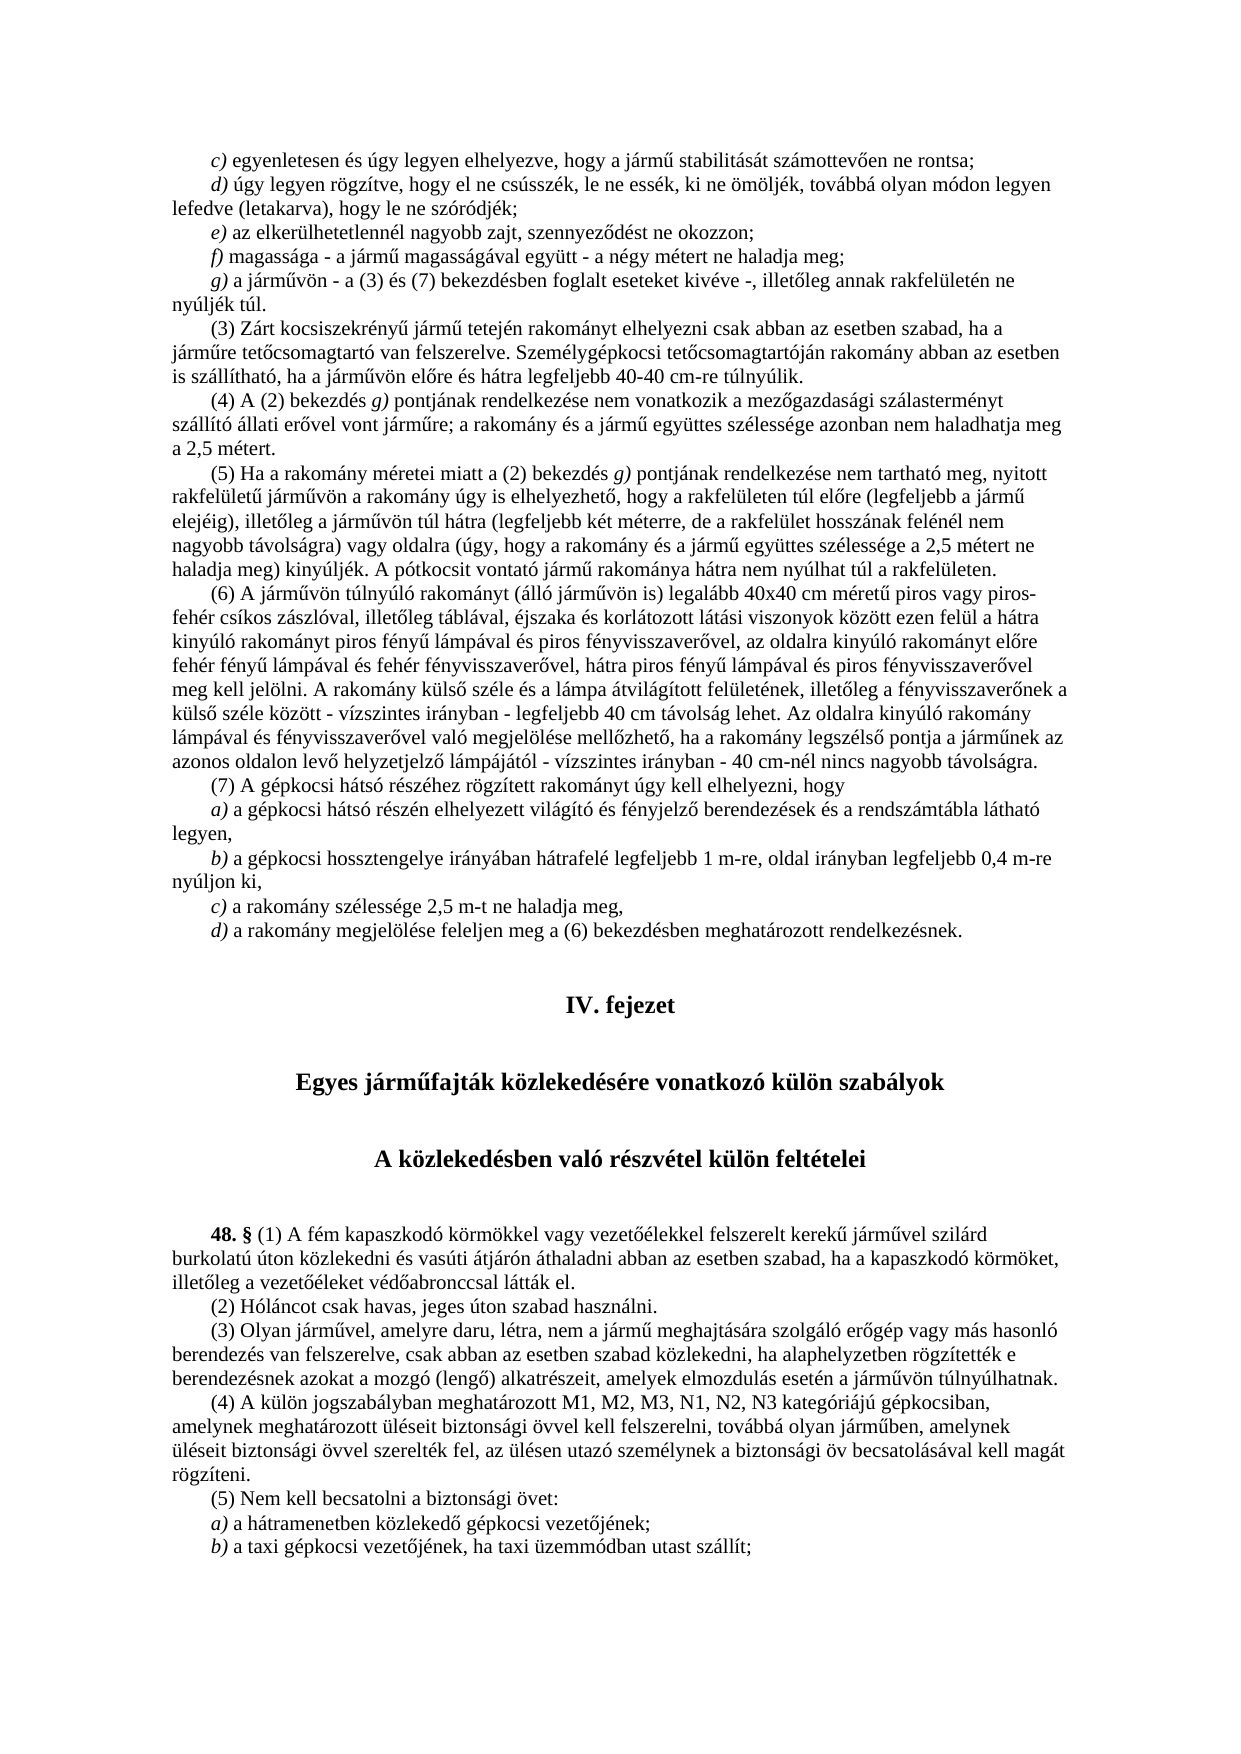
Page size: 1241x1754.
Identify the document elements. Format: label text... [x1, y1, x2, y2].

text (5) Ha a rakomány méretei miatt a (2) bekezdés g) pontjának rendelkezése nem tartható meg, nyitott rakfelületű járművön a rakomány úgy is elhelyezhető, hogy a rakfelületen túl előre (legfeljebb a jármű elejéig), illetőleg a járművön túl hátra (legfeljebb két méterre, de a rakfelület hosszának felénél nem nagyobb távolságra) vagy oldalra (úgy, hogy a rakomány és a jármű együttes szélessége a 2,5 métert ne haladja meg) kinyúljék. A pótkocsit vontató jármű rakománya hátra nem nyúlhat túl a rakfelületen. [172, 460, 1068, 581]
text g) a járművön - a (3) és (7) bekezdésben foglalt eseteket kivéve -, illetőleg annak rakfelületén ne nyúljék túl. [172, 268, 1068, 316]
text c) egyenletesen és úgy legyen elhelyezve, hogy a jármű stabilitását számottevően ne rontsa; [172, 148, 1068, 172]
text A közlekedésben való részvétel külön feltételei [172, 1144, 1068, 1173]
text (5) Nem kell becsatolni a biztonsági övet: [172, 1486, 1068, 1510]
text (2) Hóláncot csak havas, jeges úton szabad használni. [172, 1294, 1068, 1318]
text (3) Zárt kocsiszekrényű jármű tetején rakományt elhelyezni csak abban az esetben szabad, ha a járműre tetőcsomagtartó van felszerelve. Személygépkocsi tetőcsomagtartóján rakomány abban az esetben is szállítható, ha a járművön előre és hátra legfeljebb 40-40 cm-re túlnyúlik. [172, 316, 1068, 388]
text d) a rakomány megjelölése feleljen meg a (6) bekezdésben meghatározott rendelkezésnek. [172, 918, 1068, 942]
text b) a gépkocsi hossztengelye irányában hátrafelé legfeljebb 1 m-re, oldal irányban legfeljebb 0,4 m-re nyúljon ki, [172, 845, 1068, 893]
text e) az elkerülhetetlennél nagyobb zajt, szennyeződést ne okozzon; [172, 220, 1068, 244]
text (4) A külön jogszabályban meghatározott M1, M2, M3, N1, N2, N3 kategóriájú gépkocsiban, amelynek meghatározott üléseit biztonsági övvel kell felszerelni, továbbá olyan járműben, amelynek üléseit biztonsági övvel szerelték fel, az ülésen utazó személynek a biztonsági öv becsatolásával kell magát rögzíteni. [172, 1390, 1068, 1486]
text Egyes járműfajták közlekedésére vonatkozó külön szabályok [172, 1067, 1068, 1096]
text a) a hátramenetben közlekedő gépkocsi vezetőjének; [172, 1510, 1068, 1534]
text b) a taxi gépkocsi vezetőjének, ha taxi üzemmódban utast szállít; [172, 1534, 1068, 1558]
text (4) A (2) bekezdés g) pontjának rendelkezése nem vonatkozik a mezőgazdasági szálasterményt szállító állati erővel vont járműre; a rakomány és a jármű együttes szélessége azonban nem haladhatja meg a 2,5 métert. [172, 388, 1068, 460]
text (7) A gépkocsi hátsó részéhez rögzített rakományt úgy kell elhelyezni, hogy [172, 773, 1068, 797]
text (3) Olyan járművel, amelyre daru, létra, nem a jármű meghajtására szolgáló erőgép vagy más hasonló berendezés van felszerelve, csak abban az esetben szabad közlekedni, ha alaphelyzetben rögzítették e berendezésnek azokat a mozgó (lengő) alkatrészeit, amelyek elmozdulás esetén a járművön túlnyúlhatnak. [172, 1318, 1068, 1390]
text c) a rakomány szélessége 2,5 m-t ne haladja meg, [172, 893, 1068, 918]
text 48. § (1) A fém kapaszkodó körmökkel vagy vezetőélekkel felszerelt kerekű járművel szilárd burkolatú úton közlekedni és vasúti átjárón áthaladni abban az esetben szabad, ha a kapaszkodó körmöket, illetőleg a vezetőéleket védőabronccsal látták el. [172, 1222, 1068, 1294]
text IV. fejezet [172, 990, 1068, 1019]
text (6) A járművön túlnyúló rakományt (álló járművön is) legalább 40x40 cm méretű piros vagy piros-fehér csíkos zászlóval, illetőleg táblával, éjszaka és korlátozott látási viszonyok között ezen felül a hátra kinyúló rakományt piros fényű lámpával és piros fényvisszaverővel, az oldalra kinyúló rakományt előre fehér fényű lámpával és fehér fényvisszaverővel, hátra piros fényű lámpával és piros fényvisszaverővel meg kell jelölni. A rakomány külső széle és a lámpa átvilágított felületének, illetőleg a fényvisszaverőnek a külső széle között - vízszintes irányban - legfeljebb 40 cm távolság lehet. Az oldalra kinyúló rakomány lámpával és fényvisszaverővel való megjelölése mellőzhető, ha a rakomány legszélső pontja a járműnek az azonos oldalon levő helyzetjelző lámpájától - vízszintes irányban - 40 cm-nél nincs nagyobb távolságra. [172, 581, 1068, 773]
text a) a gépkocsi hátsó részén elhelyezett világító és fényjelző berendezések és a rendszámtábla látható legyen, [172, 797, 1068, 845]
text f) magassága - a jármű magasságával együtt - a négy métert ne haladja meg; [172, 244, 1068, 268]
text d) úgy legyen rögzítve, hogy el ne csússzék, le ne essék, ki ne ömöljék, továbbá olyan módon legyen lefedve (letakarva), hogy le ne szóródjék; [172, 172, 1068, 220]
